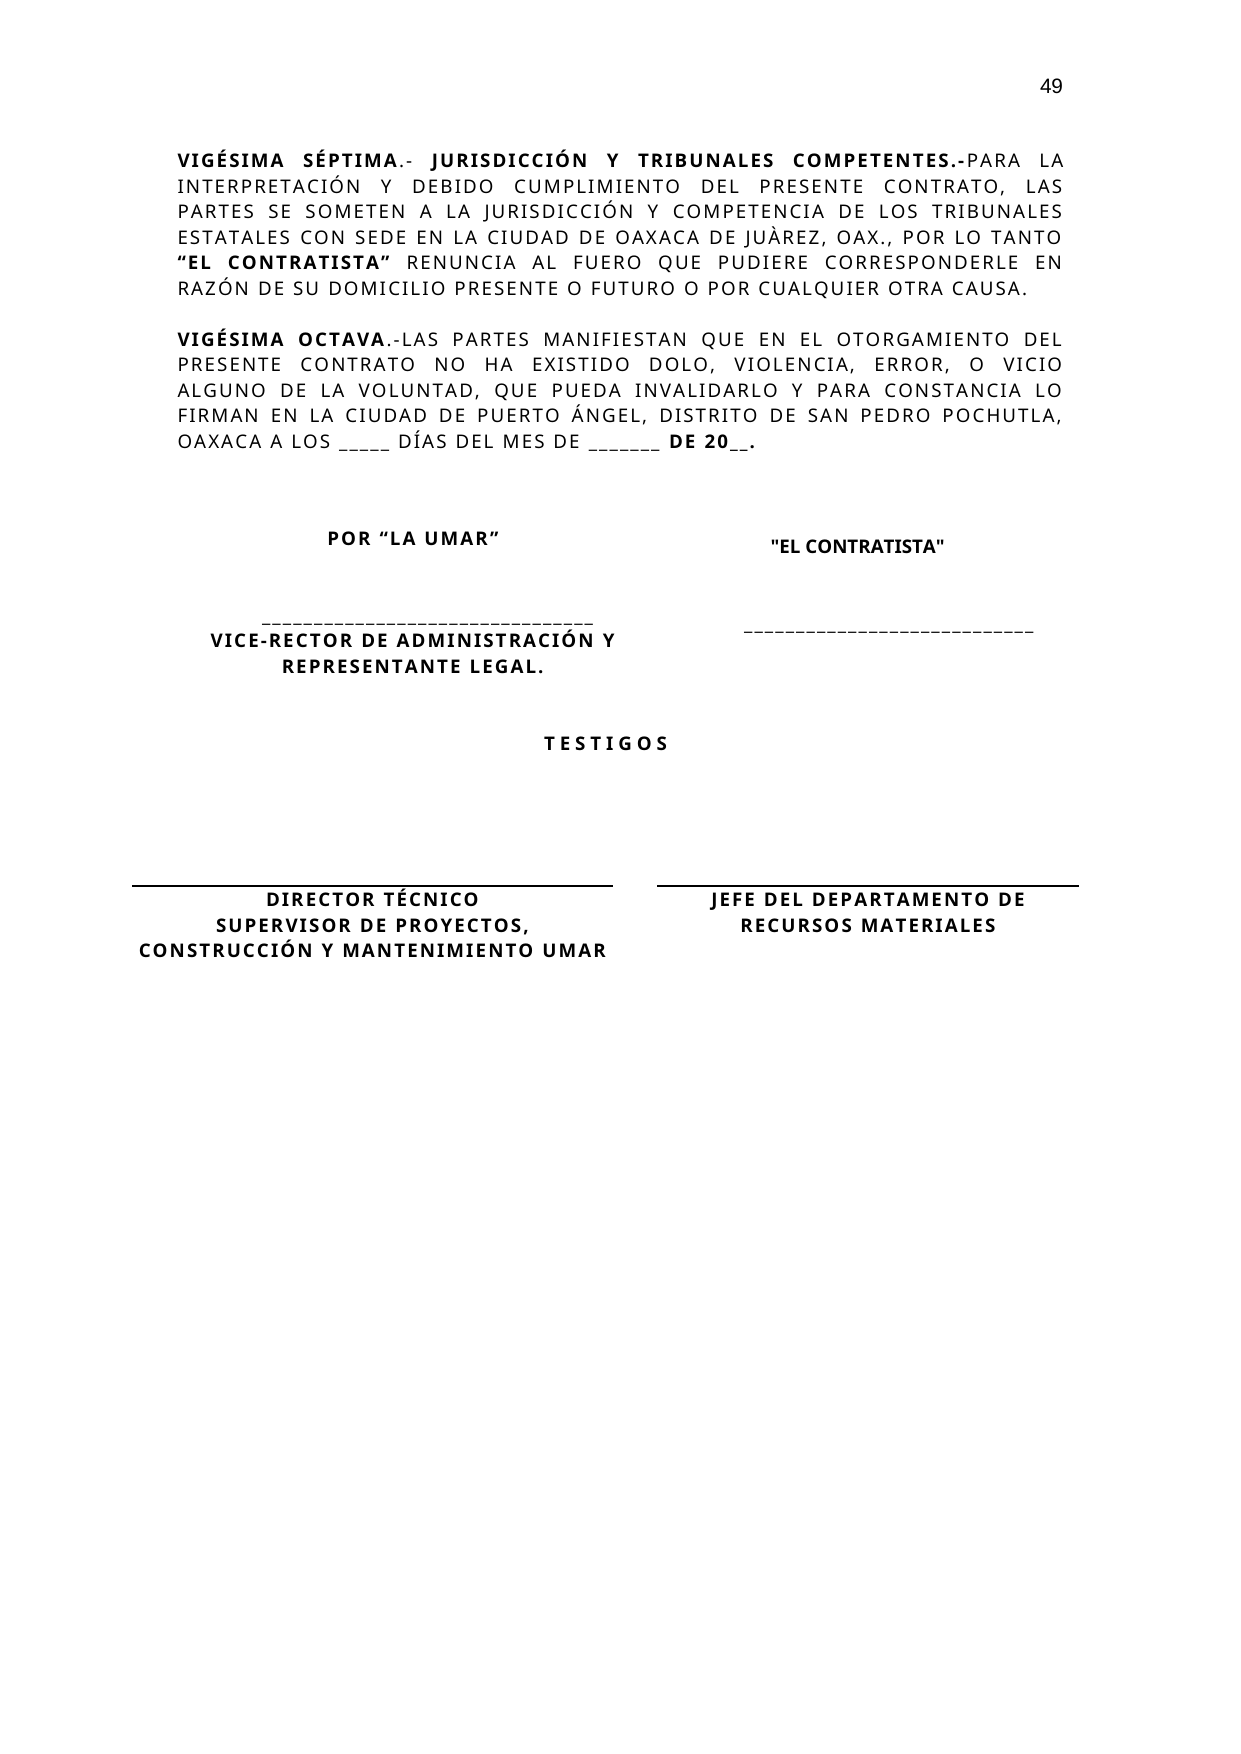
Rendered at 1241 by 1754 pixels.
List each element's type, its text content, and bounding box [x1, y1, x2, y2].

subtitle T E S T I G O S [177, 730, 1033, 755]
table_header POR “LA UMAR” ________________________________ vice-rector DE ADMINISTRACIÓN y representaNte legal. [170, 505, 685, 704]
text VIGÉSIMA SéptimA.- JURISDICCIÓN Y TRIBUNALES COMPETENTES.-Para la interpretaciÓn y debido cumplimiento del presente contrato, las partes se someten a la jurisdicciÓn y competencia de los tribunales ESTATALES con sede en la ciudad de Oaxaca de Juàrez, Oax., por lo tanto “EL CONTRATISTA” renuncia al fuero que pudiere corresponderle en razÓn de su domicilio presente o futuro o por cualquier otra causa. [177, 148, 1063, 301]
table_header director TÉCNICO SUPERVISOR DE PROYECTOS, CONSTRUCCIÓN Y MANTENIMIENTO UMAR [125, 781, 649, 989]
text VIGÉSIMA octavA.-Las partes manifiestan que en el otorgamiento del presente contrato no ha existido dolo, violencia, error, o vicio alguno de la voluntad, que pueda invalidarlo y para constancia lo firman en la ciudad de PUERTO ÁNGEL, DISTRITO DE SAN PEDRO POCHUTLA, Oaxaca a los _____ díaS DEL MES DE _______ de 20__. [177, 326, 1063, 454]
table_header jefe del departamento de recursos materiales [650, 781, 1116, 989]
table_header "EL CONTRATISTA" ____________________________ [685, 505, 1122, 704]
